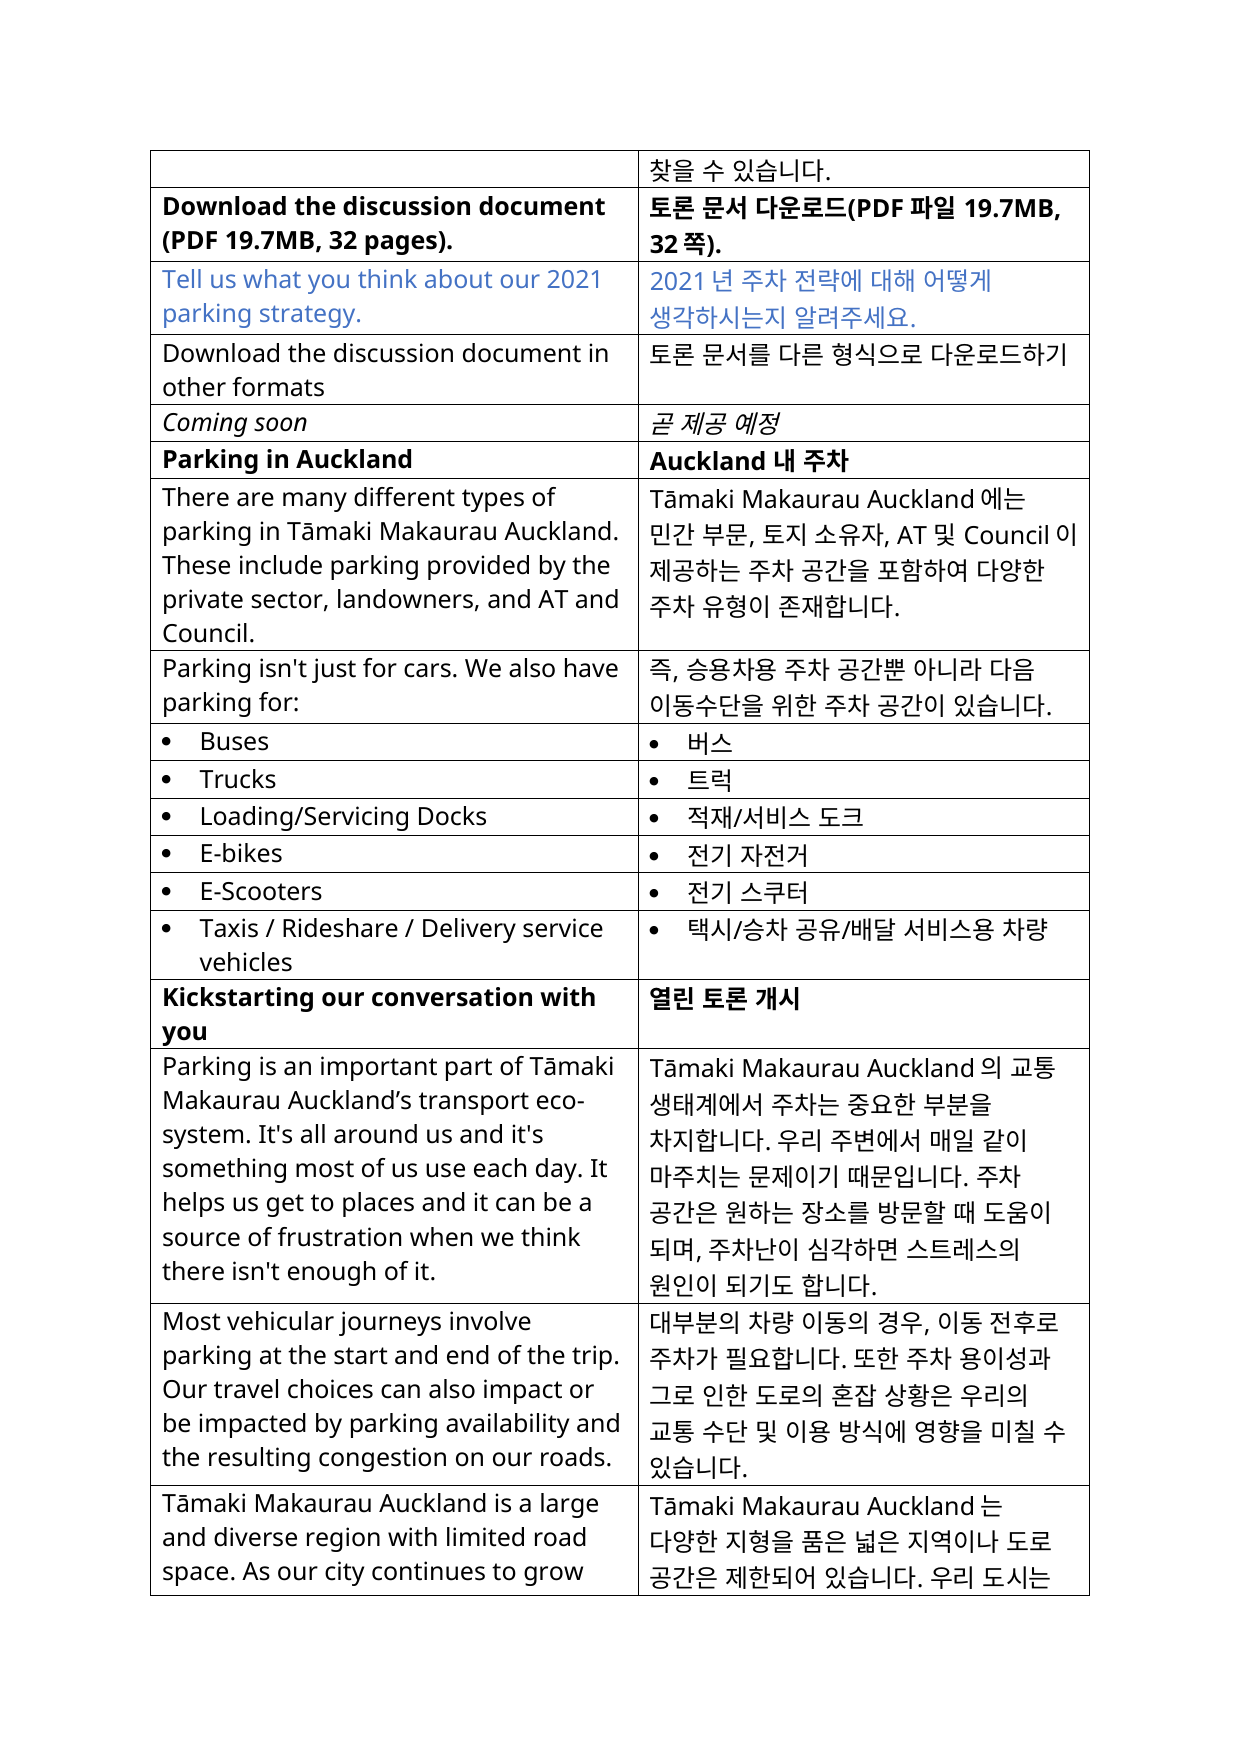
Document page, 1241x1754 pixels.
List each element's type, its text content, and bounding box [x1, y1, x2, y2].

table_cell 버스 [639, 724, 1089, 760]
table_cell 토론 문서를 다른 형식으로 다운로드하기 [639, 335, 1089, 403]
table_cell Parking isn't just for cars. We also have parking for: [151, 651, 638, 723]
table_cell 2021년 주차 전략에 대해 어떻게 생각하시는지 알려주세요. [639, 262, 1089, 334]
table_cell 즉, 승용차용 주차 공간뿐 아니라 다음 이동수단을 위한 주차 공간이 있습니다. [639, 651, 1089, 723]
table_cell Tāmaki Makaurau Auckland에는 민간 부문, 토지 소유자, AT 및 Council이 제공하는 주차 공간을 포함하여 다양한 주차 유형이 존재합니다. [639, 479, 1089, 649]
table_cell 열린 토론 개시 [639, 980, 1089, 1048]
table_cell E-bikes [151, 836, 638, 872]
table_cell Auckland 내 주차 [639, 442, 1089, 478]
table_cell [639, 151, 1089, 187]
table_cell Trucks [151, 761, 638, 798]
table_cell 토론 문서 다운로드(PDF 파일 19.7MB, 32쪽). [639, 188, 1089, 261]
table_cell E-Scooters [151, 873, 638, 909]
table_cell Most vehicular journeys involve parking at the start and end of the trip. Our travel choices can also impact or be impacted by parking availability and the resulting congestion on our roads. [151, 1304, 638, 1485]
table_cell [151, 1486, 638, 1595]
table_cell Buses [151, 724, 638, 760]
table_cell 택시/승차 공유/배달 서비스용 차량 [639, 911, 1089, 979]
table_cell 대부분의 차량 이동의 경우, 이동 전후로 주차가 필요합니다. 또한 주차 용이성과 그로 인한 도로의 혼잡 상황은 우리의 교통 수단 및 이용 방식에 영향을 미칠 수 있습니다. [639, 1304, 1089, 1485]
table_cell Download the discussion document in other formats [151, 335, 638, 403]
table_cell Loading/Servicing Docks [151, 799, 638, 835]
table_cell There are many different types of parking in Tāmaki Makaurau Auckland. These include parking provided by the private sector, landowners, and AT and Council. [151, 479, 638, 649]
table_cell 트럭 [639, 761, 1089, 798]
table_cell 곧 제공 예정 [639, 405, 1089, 441]
table_cell 적재/서비스 도크 [639, 799, 1089, 835]
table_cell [639, 1486, 1089, 1595]
table_cell 전기 스쿠터 [639, 873, 1089, 909]
table_cell Tāmaki Makaurau Auckland의 교통 생태계에서 주차는 중요한 부분을 차지합니다. 우리 주변에서 매일 같이 마주치는 문제이기 때문입니다. 주차 공간은 원하는 장소를 방문할 때 도움이 되며, 주차난이 심각하면 스트레스의 원인이 되기도 합니다. [639, 1049, 1089, 1303]
table_cell Parking in Auckland [151, 442, 638, 478]
table_cell Coming soon [151, 405, 638, 441]
table_cell Parking is an important part of Tāmaki Makaurau Auckland’s transport eco-system. It's all around us and it's something most of us use each day. It helps us get to places and it can be a source of frustration when we think there isn't enough of it. [151, 1049, 638, 1303]
table_cell Tell us what you think about our 2021 parking strategy. [151, 262, 638, 334]
table_cell Taxis / Rideshare / Delivery service vehicles [151, 911, 638, 979]
table_cell Download the discussion document (PDF 19.7MB, 32 pages). [151, 188, 638, 261]
table_cell 전기 자전거 [639, 836, 1089, 872]
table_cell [151, 151, 638, 187]
table_cell Kickstarting our conversation with you [151, 980, 638, 1048]
